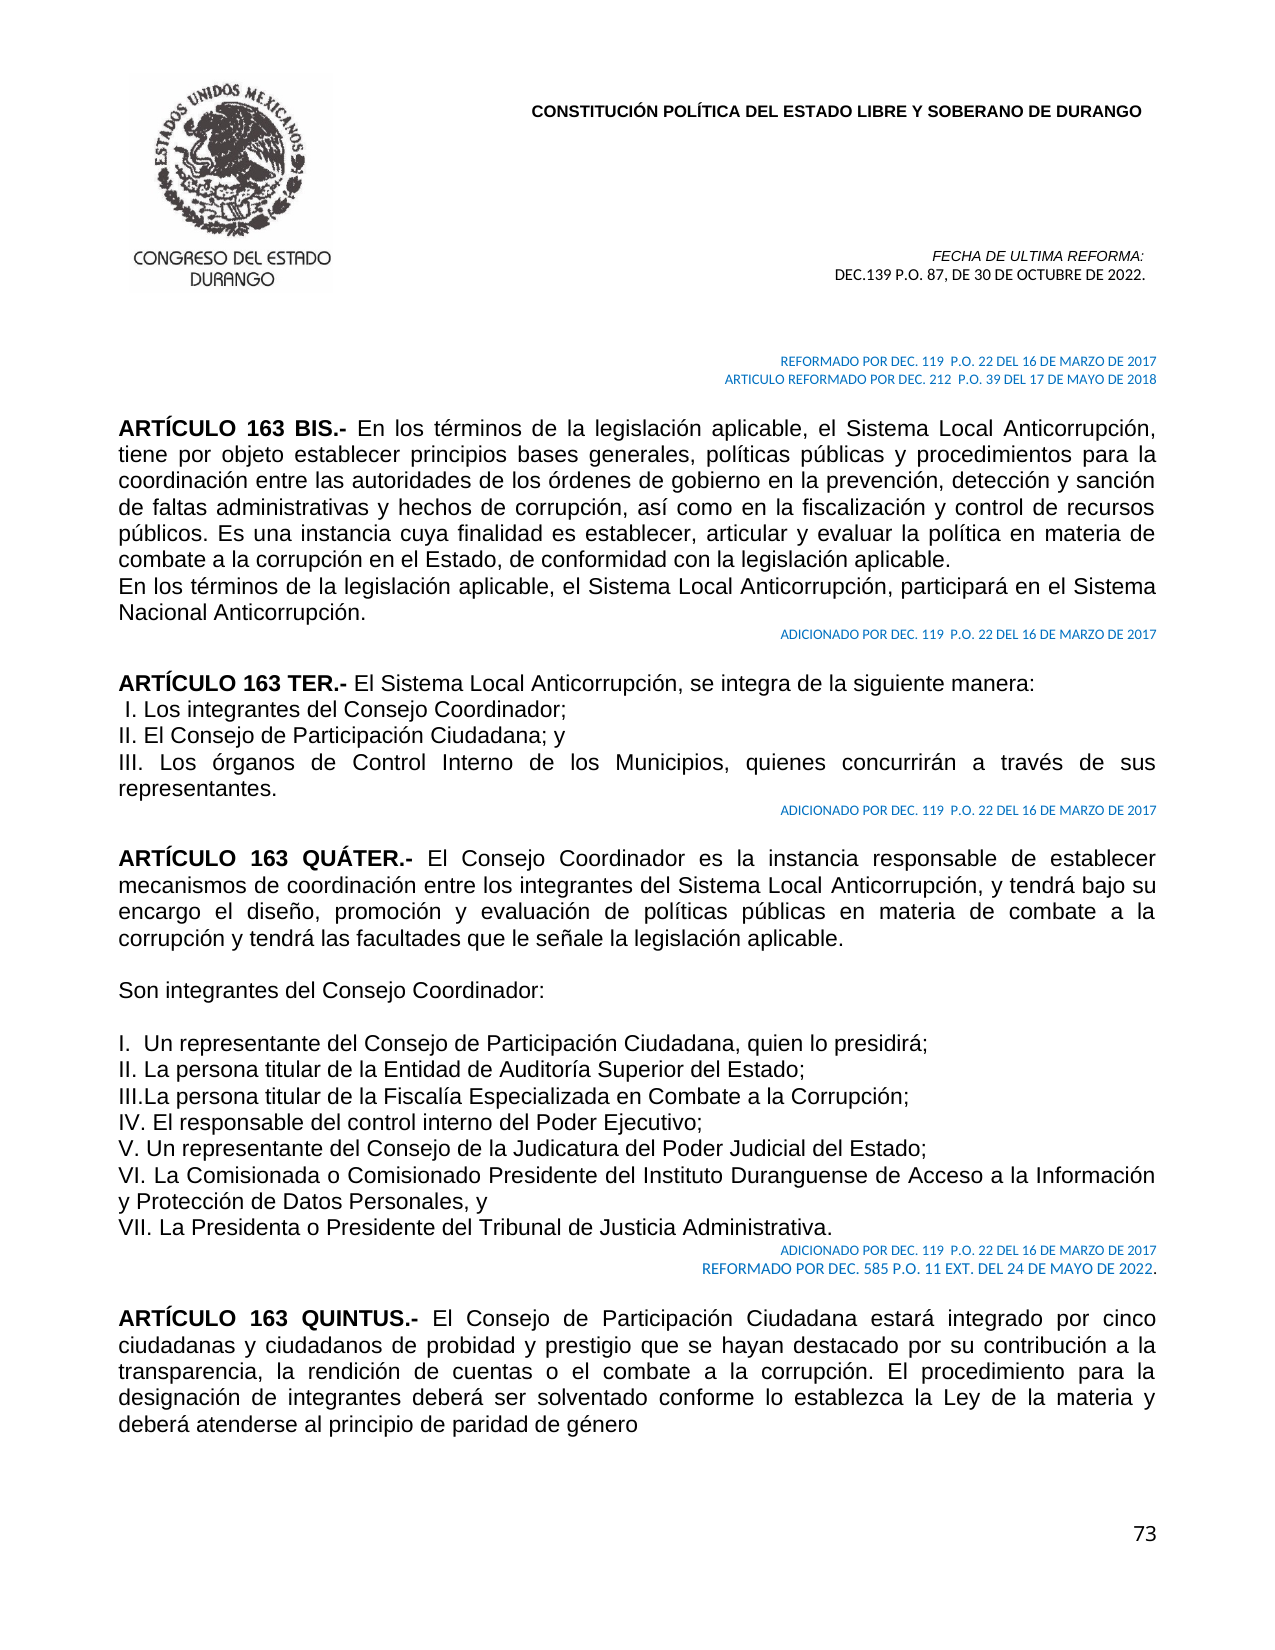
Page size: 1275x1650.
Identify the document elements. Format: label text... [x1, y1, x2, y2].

text V. Un representante del Consejo de la Judicatura del Poder Judicial del Estado; [118, 1135, 1157, 1162]
text I. Los integrantes del Consejo Coordinador; [118, 696, 1157, 722]
text ARTÍCULO 163 TER.- El Sistema Local Anticorrupción, se integra de la siguiente manera: [118, 669, 1157, 696]
picture [129, 73, 333, 293]
text En los términos de la legislación aplicable, el Sistema Local Anticorrupción, participará en el Sistema Nacional Anticorrupción. [118, 573, 1157, 625]
text ARTÍCULO 163 QUINTUS.- El Consejo de Participación Ciudadana estará integrado por cinco ciudadanas y ciudadanos de probidad y prestigio que se hayan destacado por su contribución a la transparencia, la rendición de cuentas o el combate a la corrupción. El procedimiento para la designación de integrantes deberá ser solventado conforme lo establezca la Ley de la materia y deberá atenderse al principio de paridad de género [118, 1305, 1157, 1437]
text ARTÍCULO 163 BIS.- En los términos de la legislación aplicable, el Sistema Local Anticorrupción, tiene por objeto establecer principios bases generales, políticas públicas y procedimientos para la coordinación entre las autoridades de los órdenes de gobierno en la prevención, detección y sanción de faltas administrativas y hechos de corrupción, así como en la fiscalización y control de recursos públicos. Es una instancia cuya finalidad es establecer, articular y evaluar la política en materia de combate a la corrupción en el Estado, de conformidad con la legislación aplicable. [118, 414, 1157, 573]
text VII. La Presidenta o Presidente del Tribunal de Justicia Administrativa. [118, 1214, 1157, 1241]
text II. El Consejo de Participación Ciudadana; y [118, 722, 1157, 748]
text ADICIONADO POR DEC. 119 P.O. 22 DEL 16 DE MARZO DE 2017 [118, 1241, 1157, 1258]
text ADICIONADO POR DEC. 119 P.O. 22 DEL 16 DE MARZO DE 2017 [118, 625, 1157, 643]
text VI. La Comisionada o Comisionado Presidente del Instituto Duranguense de Acceso a la Información y Protección de Datos Personales, y [118, 1162, 1157, 1214]
text Son integrantes del Consejo Coordinador: [118, 977, 1157, 1003]
text ARTICULO REFORMADO POR DEC. 212 P.O. 39 DEL 17 DE MAYO DE 2018 [118, 370, 1157, 388]
text REFORMADO POR DEC. 585 P.O. 11 EXT. DEL 24 DE MAYO DE 2022. [118, 1258, 1157, 1279]
text I. Un representante del Consejo de Participación Ciudadana, quien lo presidirá; [118, 1030, 1157, 1056]
text IV. El responsable del control interno del Poder Ejecutivo; [118, 1109, 1157, 1135]
text ADICIONADO POR DEC. 119 P.O. 22 DEL 16 DE MARZO DE 2017 [118, 801, 1157, 819]
text ARTÍCULO 163 QUÁTER.- El Consejo Coordinador es la instancia responsable de establecer mecanismos de coordinación entre los integrantes del Sistema Local Anticorrupción, y tendrá bajo su encargo el diseño, promoción y evaluación de políticas públicas en materia de combate a la corrupción y tendrá las facultades que le señale la legislación aplicable. [118, 845, 1157, 951]
text II. La persona titular de la Entidad de Auditoría Superior del Estado; [118, 1056, 1157, 1083]
text REFORMADO POR DEC. 119 P.O. 22 DEL 16 DE MARZO DE 2017 [118, 352, 1157, 370]
text III.La persona titular de la Fiscalía Especializada en Combate a la Corrupción; [118, 1083, 1157, 1109]
text III. Los órganos de Control Interno de los Municipios, quienes concurrirán a través de sus representantes. [118, 748, 1157, 801]
